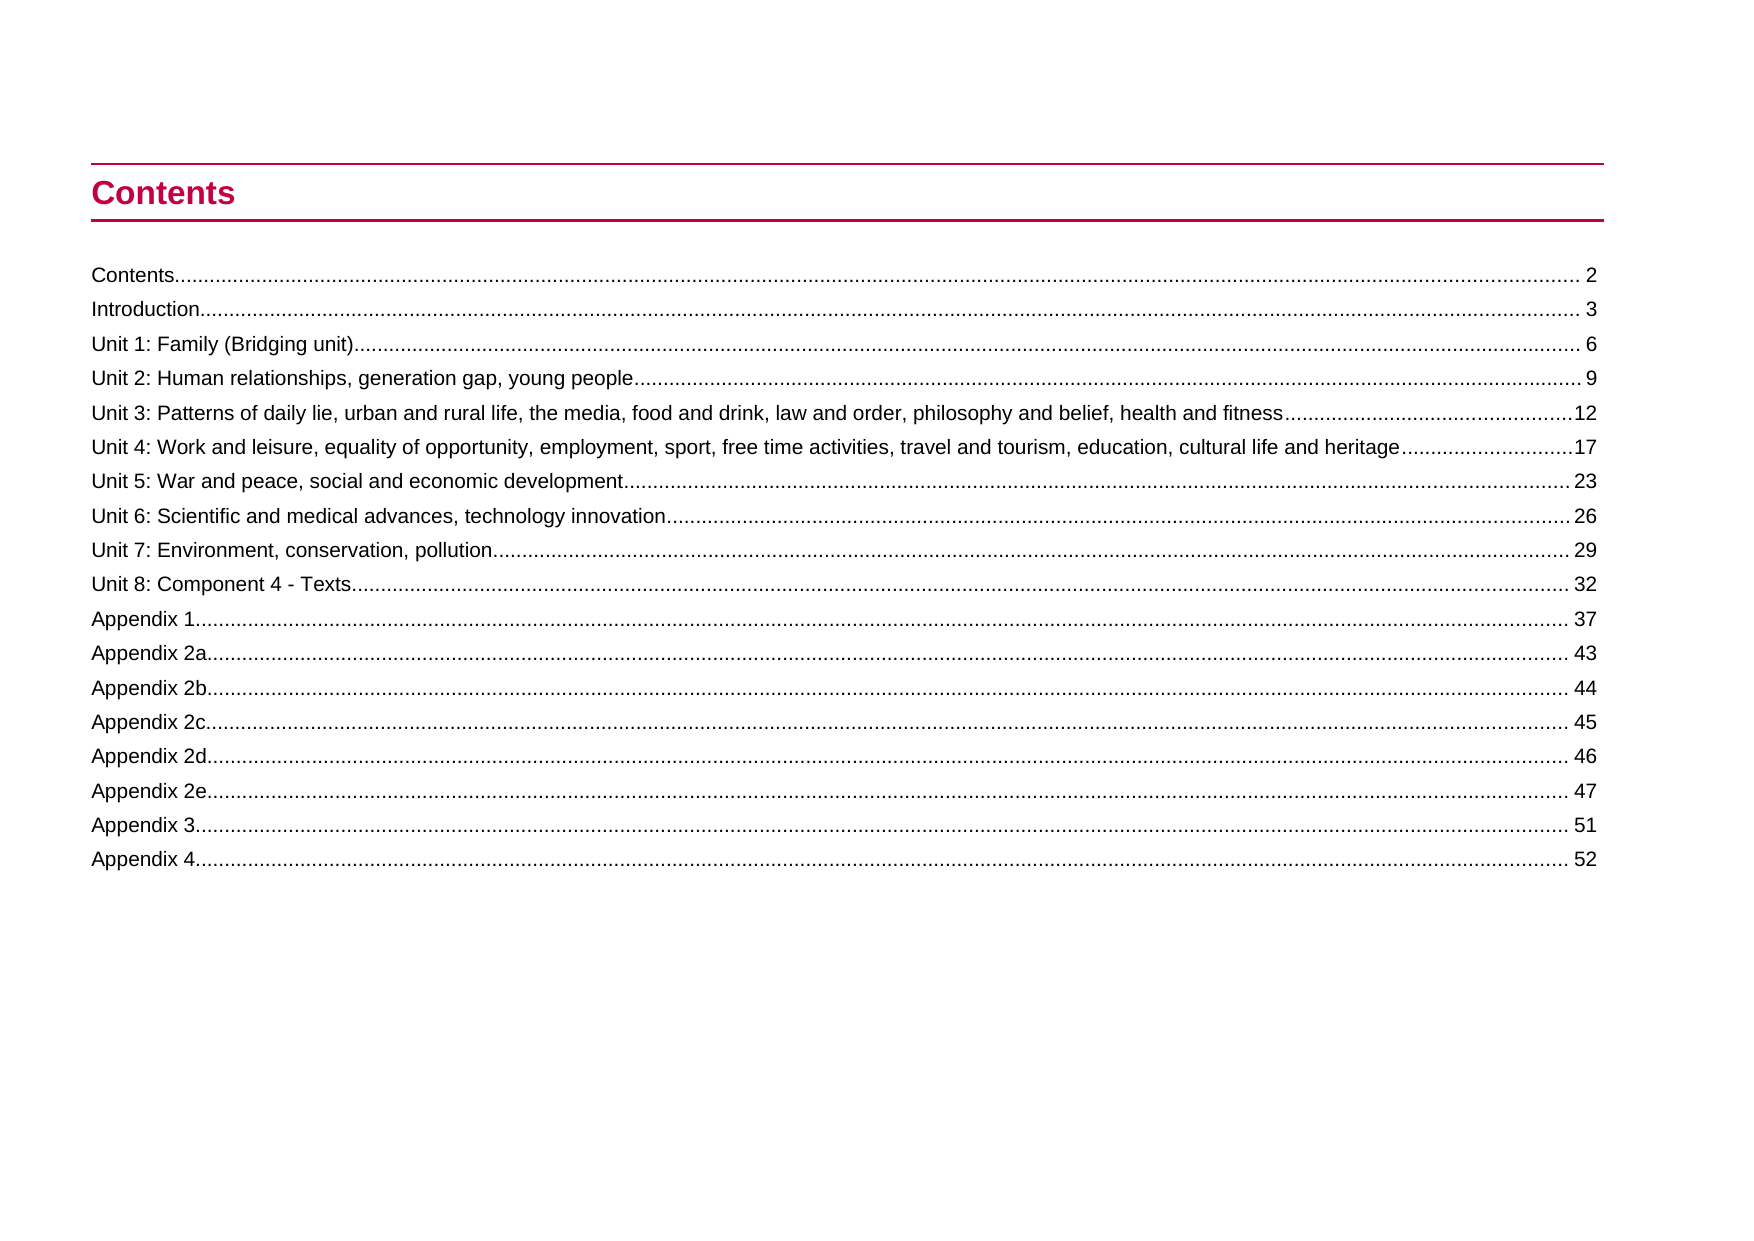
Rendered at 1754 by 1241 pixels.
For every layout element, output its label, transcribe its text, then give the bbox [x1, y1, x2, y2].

text Contents 2 [91, 263, 1604, 287]
text Unit 8: Component 4 - Texts 32 [91, 572, 1604, 596]
text Unit 1: Family (Bridging unit) 6 [91, 332, 1604, 356]
text Appendix 2e 47 [91, 778, 1604, 802]
text Appendix 1 37 [91, 607, 1604, 631]
text Appendix 2c 45 [91, 710, 1604, 734]
text Introduction 3 [91, 297, 1604, 321]
text Unit 2: Human relationships, generation gap, young people 9 [91, 366, 1604, 390]
text Appendix 2a 43 [91, 641, 1604, 665]
text Appendix 2b 44 [91, 675, 1604, 699]
subtitle Contents [91, 165, 1604, 219]
text Appendix 3 51 [91, 813, 1604, 837]
text Unit 4: Work and leisure, equality of opportunity, employment, sport, free time activities, travel and tourism, education, cultural life and heritage 17 [91, 435, 1604, 459]
text Unit 7: Environment, conservation, pollution 29 [91, 538, 1604, 562]
text Unit 5: War and peace, social and economic development 23 [91, 469, 1604, 493]
text Appendix 4 52 [91, 847, 1604, 871]
text Unit 6: Scientific and medical advances, technology innovation 26 [91, 503, 1604, 527]
text Unit 3: Patterns of daily lie, urban and rural life, the media, food and drink, law and order, philosophy and belief, health and fitness 12 [91, 400, 1604, 424]
text Appendix 2d 46 [91, 744, 1604, 768]
